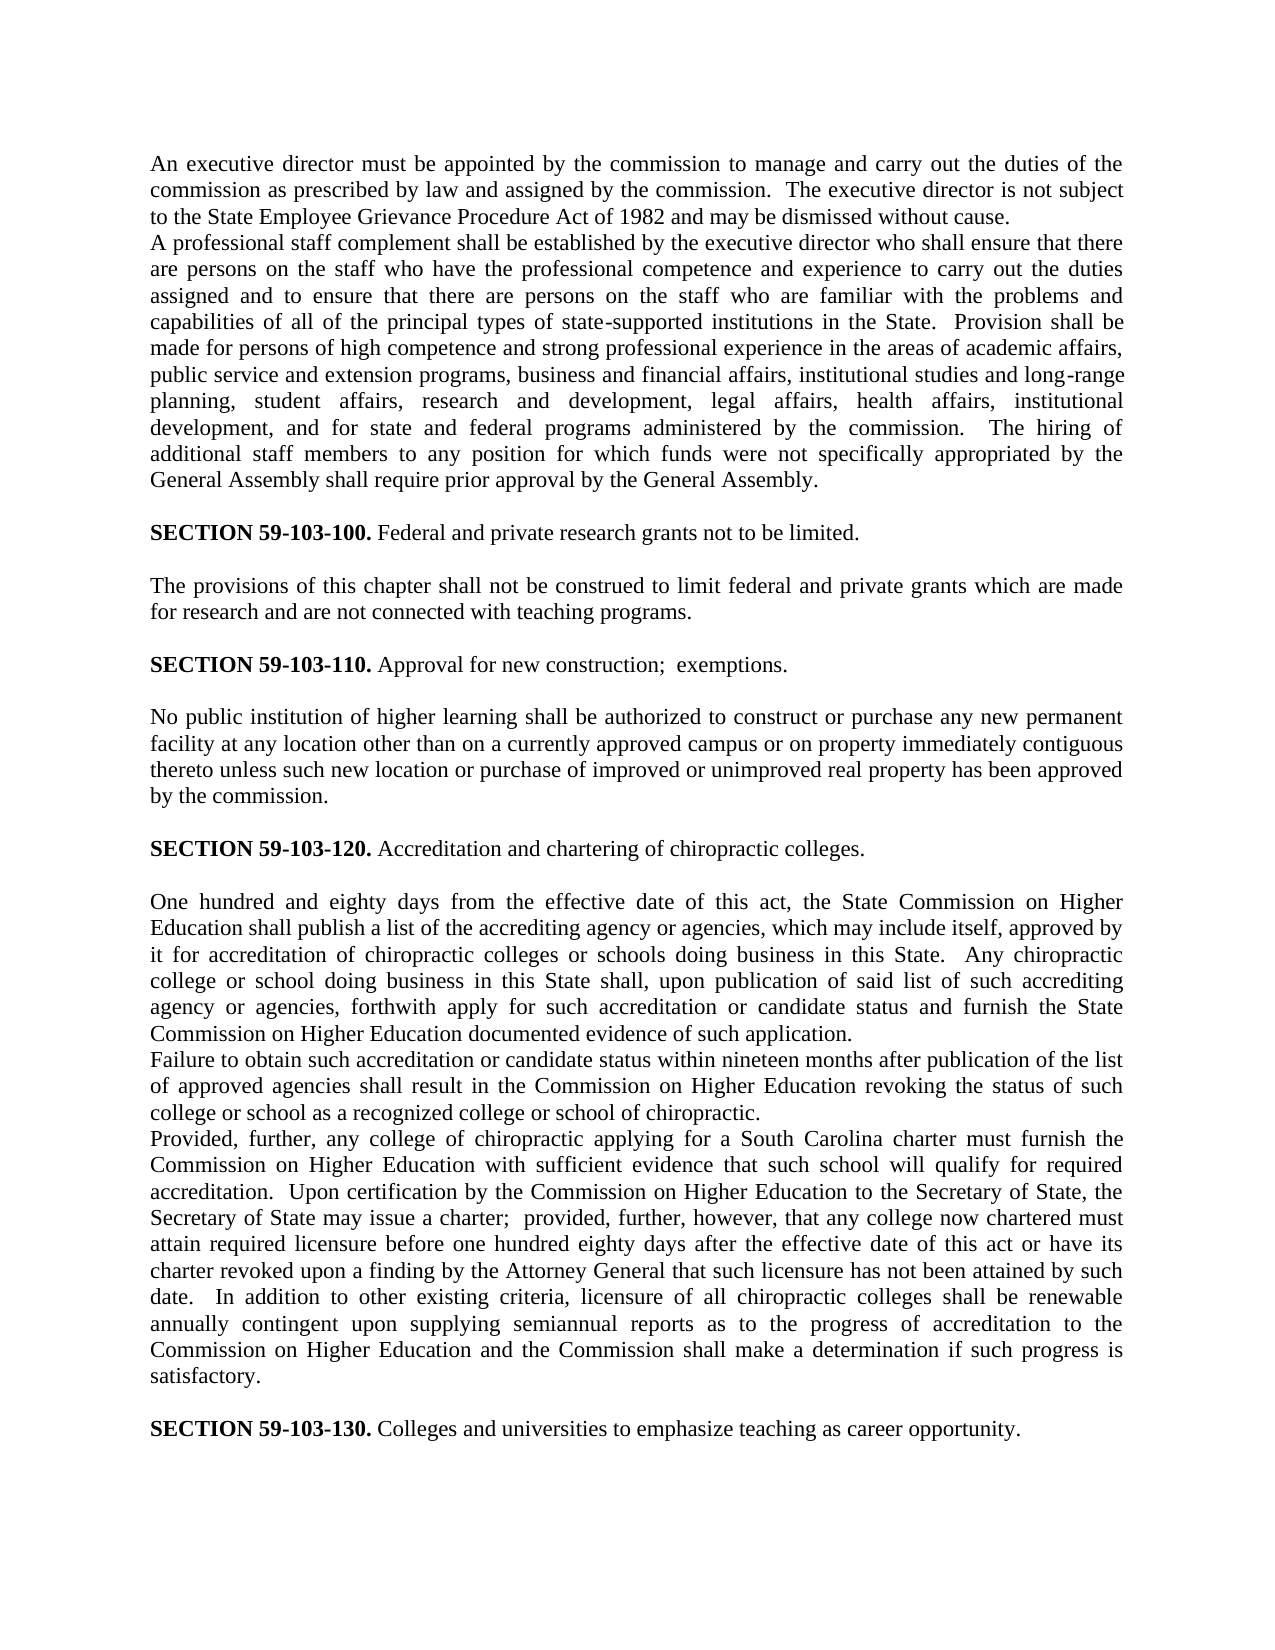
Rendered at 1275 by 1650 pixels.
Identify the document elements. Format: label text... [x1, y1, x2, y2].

text SECTION 59-103-120. Accreditation and chartering of chiropractic colleges. [150, 835, 1125, 862]
text No public institution of higher learning shall be authorized to construct or purchase any new permanent facility at any location other than on a currently approved campus or on property immediately contiguous thereto unless such new location or purchase of improved or unimproved real property has been approved by the commission. [150, 703, 1125, 809]
text SECTION 59-103-130. Colleges and universities to emphasize teaching as career opportunity. [150, 1415, 1125, 1441]
text An executive director must be appointed by the commission to manage and carry out the duties of the commission as prescribed by law and assigned by the commission. The executive director is not subject to the State Employee Grievance Procedure Act of 1982 and may be dismissed without cause. [150, 150, 1125, 229]
text SECTION 59-103-110. Approval for new construction; exemptions. [150, 651, 1125, 677]
text One hundred and eighty days from the effective date of this act, the State Commission on Higher Education shall publish a list of the accrediting agency or agencies, which may include itself, approved by it for accreditation of chiropractic colleges or schools doing business in this State. Any chiropractic college or school doing business in this State shall, upon publication of said list of such accrediting agency or agencies, forthwith apply for such accreditation or candidate status and furnish the State Commission on Higher Education documented evidence of such application. [150, 888, 1125, 1046]
text The provisions of this chapter shall not be construed to limit federal and private grants which are made for research and are not connected with teaching programs. [150, 572, 1125, 624]
text Failure to obtain such accreditation or candidate status within nineteen months after publication of the list of approved agencies shall result in the Commission on Higher Education revoking the status of such college or school as a recognized college or school of chiropractic. [150, 1046, 1125, 1125]
text SECTION 59-103-100. Federal and private research grants not to be limited. [150, 519, 1125, 545]
text Provided, further, any college of chiropractic applying for a South Carolina charter must furnish the Commission on Higher Education with sufficient evidence that such school will qualify for required accreditation. Upon certification by the Commission on Higher Education to the Secretary of State, the Secretary of State may issue a charter; provided, further, however, that any college now chartered must attain required licensure before one hundred eighty days after the effective date of this act or have its charter revoked upon a finding by the Attorney General that such licensure has not been attained by such date. In addition to other existing criteria, licensure of all chiropractic colleges shall be renewable annually contingent upon supplying semiannual reports as to the progress of accreditation to the Commission on Higher Education and the Commission shall make a determination if such progress is satisfactory. [150, 1125, 1125, 1389]
text A professional staff complement shall be established by the executive director who shall ensure that there are persons on the staff who have the professional competence and experience to carry out the duties assigned and to ensure that there are persons on the staff who are familiar with the problems and capabilities of all of the principal types of state-supported institutions in the State. Provision shall be made for persons of high competence and strong professional experience in the areas of academic affairs, public service and extension programs, business and financial affairs, institutional studies and long-range planning, student affairs, research and development, legal affairs, health affairs, institutional development, and for state and federal programs administered by the commission. The hiring of additional staff members to any position for which funds were not specifically appropriated by the General Assembly shall require prior approval by the General Assembly. [150, 229, 1125, 493]
